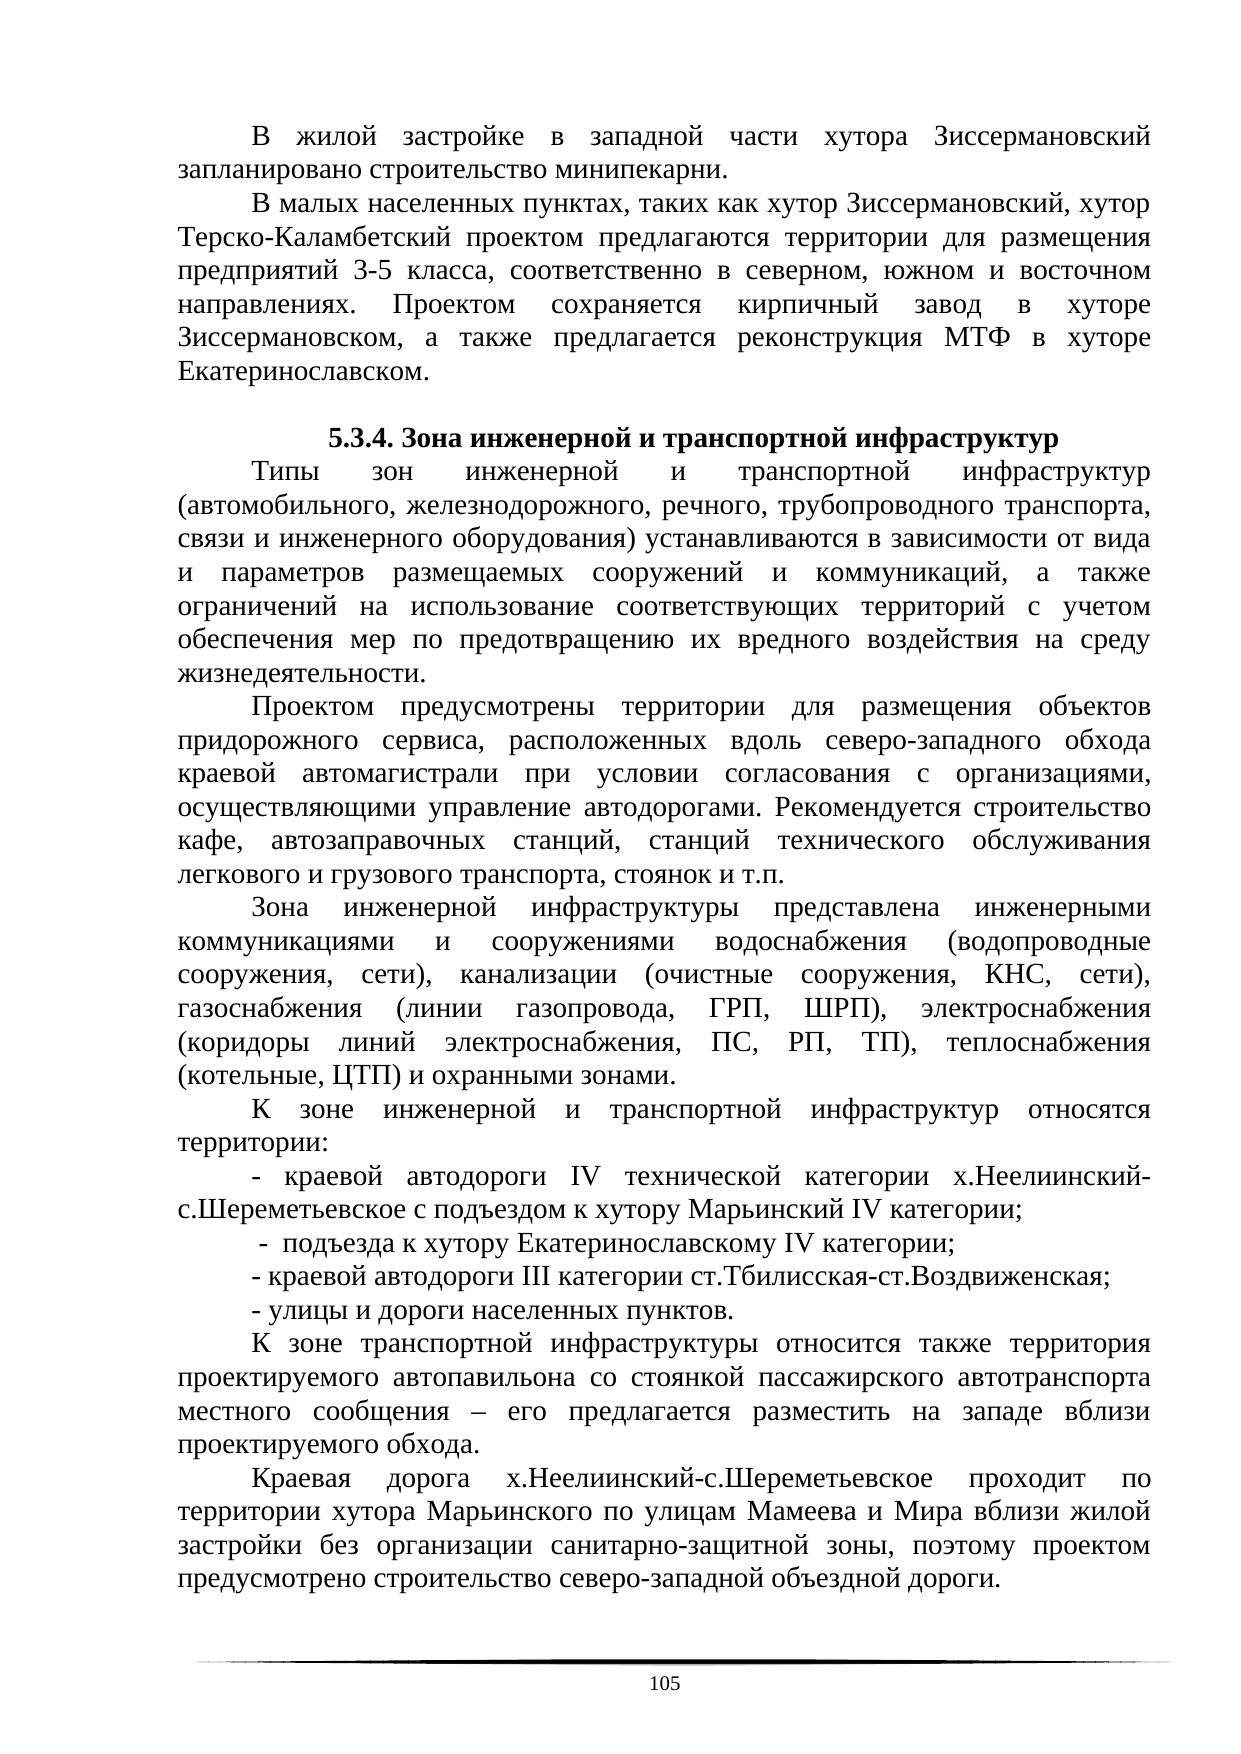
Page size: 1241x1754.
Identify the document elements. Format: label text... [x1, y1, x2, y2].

text В малых населенных пунктах, таких как хутор Зиссермановский, хутор Терско-Каламбетский проектом предлагаются территории для размещения предприятий 3-5 класса, соответственно в северном, южном и восточном направлениях. Проектом сохраняется кирпичный завод в хуторе Зиссермановском, а также предлагается реконструкция МТФ в хуторе Екатеринославском. [177, 185, 1152, 386]
text - подъезда к хутору Екатеринославскому IV категории; [177, 1225, 1152, 1258]
text Типы зон инженерной и транспортной инфраструктур (автомобильного, железнодорожного, речного, трубопроводного транспорта, связи и инженерного оборудования) устанавливаются в зависимости от вида и параметров размещаемых сооружений и коммуникаций, а также ограничений на использование соответствующих территорий с учетом обеспечения мер по предотвращению их вредного воздействия на среду жизнедеятельности. [177, 453, 1152, 688]
text - улицы и дороги населенных пунктов. [177, 1292, 1152, 1326]
text В жилой застройке в западной части хутора Зиссермановский запланировано строительство минипекарни. [177, 118, 1152, 185]
text К зоне инженерной и транспортной инфраструктур относятся территории: [177, 1091, 1152, 1158]
text - краевой автодороги IV технической категории х.Неелиинский-с.Шереметьевское с подъездом к хутору Марьинский IV категории; [177, 1158, 1152, 1225]
text Зона инженерной инфраструктуры представлена инженерными коммуникациями и сооружениями водоснабжения (водопроводные сооружения, сети), канализации (очистные сооружения, КНС, сети), газоснабжения (линии газопровода, ГРП, ШРП), электроснабжения (коридоры линий электроснабжения, ПС, РП, ТП), теплоснабжения (котельные, ЦТП) и охранными зонами. [177, 889, 1152, 1091]
text - краевой автодороги III категории ст.Тбилисская-ст.Воздвиженская; [177, 1258, 1152, 1292]
picture [195, 1658, 1172, 1666]
text Проектом предусмотрены территории для размещения объектов придорожного сервиса, расположенных вдоль северо-западного обхода краевой автомагистрали при условии согласования с организациями, осуществляющими управление автодорогами. Рекомендуется строительство кафе, автозаправочных станций, станций технического обслуживания легкового и грузового транспорта, стоянок и т.п. [177, 688, 1152, 889]
text Краевая дорога х.Неелиинский-с.Шереметьевское проходит по территории хутора Марьинского по улицам Мамеева и Мира вблизи жилой застройки без организации санитарно-защитной зоны, поэтому проектом предусмотрено строительство северо-западной объездной дороги. [177, 1460, 1152, 1594]
text 5.3.4. Зона инженерной и транспортной инфраструктур [177, 420, 1137, 453]
text К зоне транспортной инфраструктуры относится также территория проектируемого автопавильона со стоянкой пассажирского автотранспорта местного сообщения – его предлагается разместить на западе вблизи проектируемого обхода. [177, 1326, 1152, 1460]
